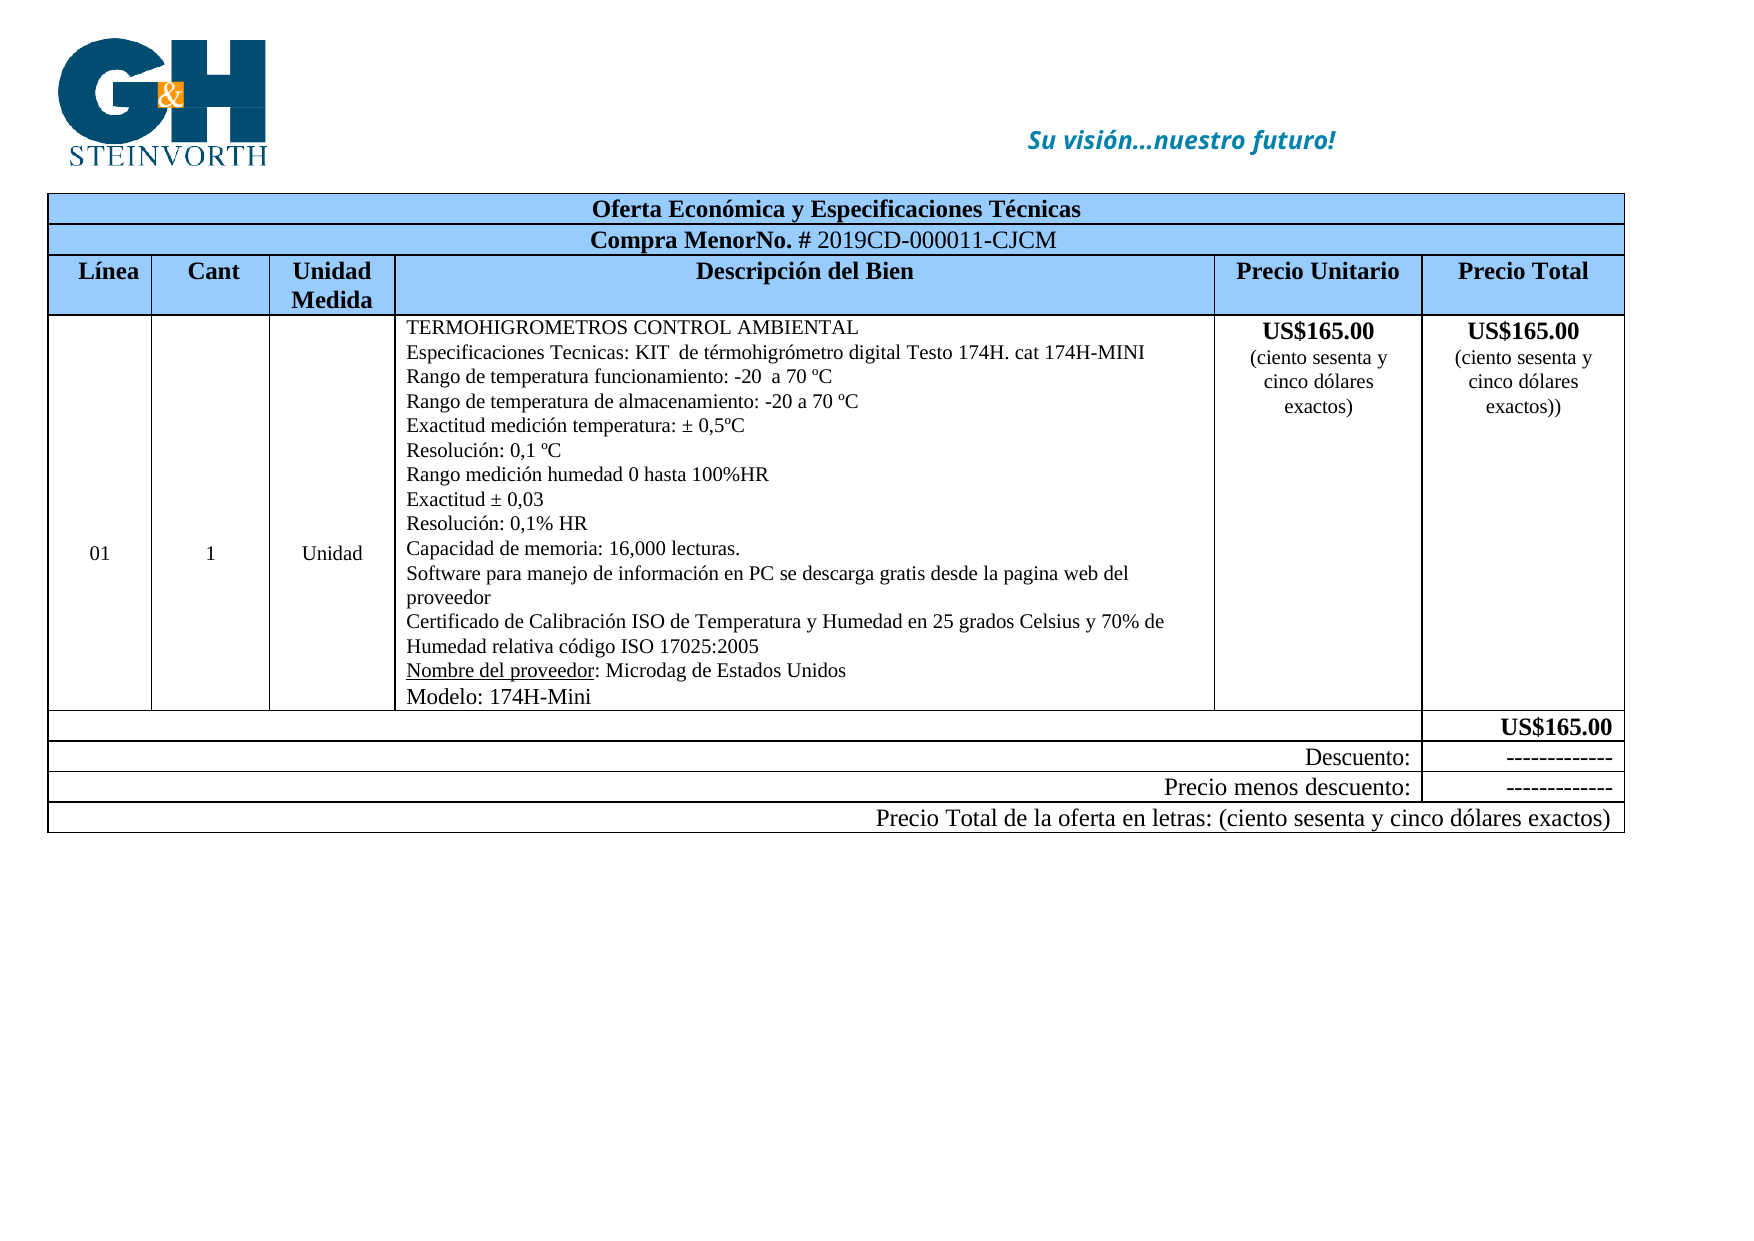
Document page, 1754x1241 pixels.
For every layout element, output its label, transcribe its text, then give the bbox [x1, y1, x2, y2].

table_cell US$165.00 (ciento sesenta y cinco dólares exactos) [1215, 316, 1421, 710]
table_cell [49, 711, 1421, 740]
table_cell 01 [49, 316, 151, 710]
picture [96, 38, 267, 166]
table_cell Precio Total de la oferta en letras: (ciento sesenta y cinco dólares exactos) [49, 803, 1624, 832]
subtitle Su visión…nuestro futuro! [1028, 123, 1637, 157]
table_cell Compra MenorNo. # 2019CD-000011-CJCM [49, 225, 1624, 254]
table_cell Precio Unitario [1215, 256, 1421, 314]
table_cell ------------- [1423, 772, 1624, 801]
table_cell Unidad [270, 316, 394, 710]
table_cell Precio menos descuento: [49, 772, 1421, 801]
table_cell 1 [152, 316, 269, 710]
table_cell Cant [152, 256, 269, 314]
table_cell Precio Total [1423, 256, 1624, 314]
table_header Oferta Económica y Especificaciones Técnicas [49, 194, 1624, 223]
table_cell Unidad Medida [270, 256, 394, 314]
table_cell US$165.00 [1423, 711, 1624, 740]
table_cell Descripción del Bien [396, 256, 1214, 314]
picture [58, 102, 109, 166]
table_cell Descuento: [49, 742, 1421, 771]
table_cell ------------- [1423, 742, 1624, 771]
table_cell TERMOHIGROMETROS CONTROL AMBIENTAL Especificaciones Tecnicas: KIT de térmohigrómetro digital Testo 174H. cat 174H-MINI Rango de temperatura funcionamiento: -20 a 70 ºC Rango de temperatura de almacenamiento: -20 a 70 ºC Exactitud medición temperatura: ± 0,5ºC Resolución: 0,1 ºC Rango medición humedad 0 hasta 100%HR Exactitud ± 0,03 Resolución: 0,1% HR Capacidad de memoria: 16,000 lecturas. Software para manejo de información en PC se descarga gratis desde la pagina web del proveedor Certificado de Calibración ISO de Temperatura y Humedad en 25 grados Celsius y 70% de Humedad relativa código ISO 17025:2005 Nombre del proveedor: Microdag de Estados Unidos Modelo: 174H-Mini [396, 316, 1214, 710]
table_cell Línea [49, 256, 151, 314]
table_cell US$165.00 (ciento sesenta y cinco dólares exactos)) [1423, 316, 1624, 710]
picture [58, 38, 104, 81]
